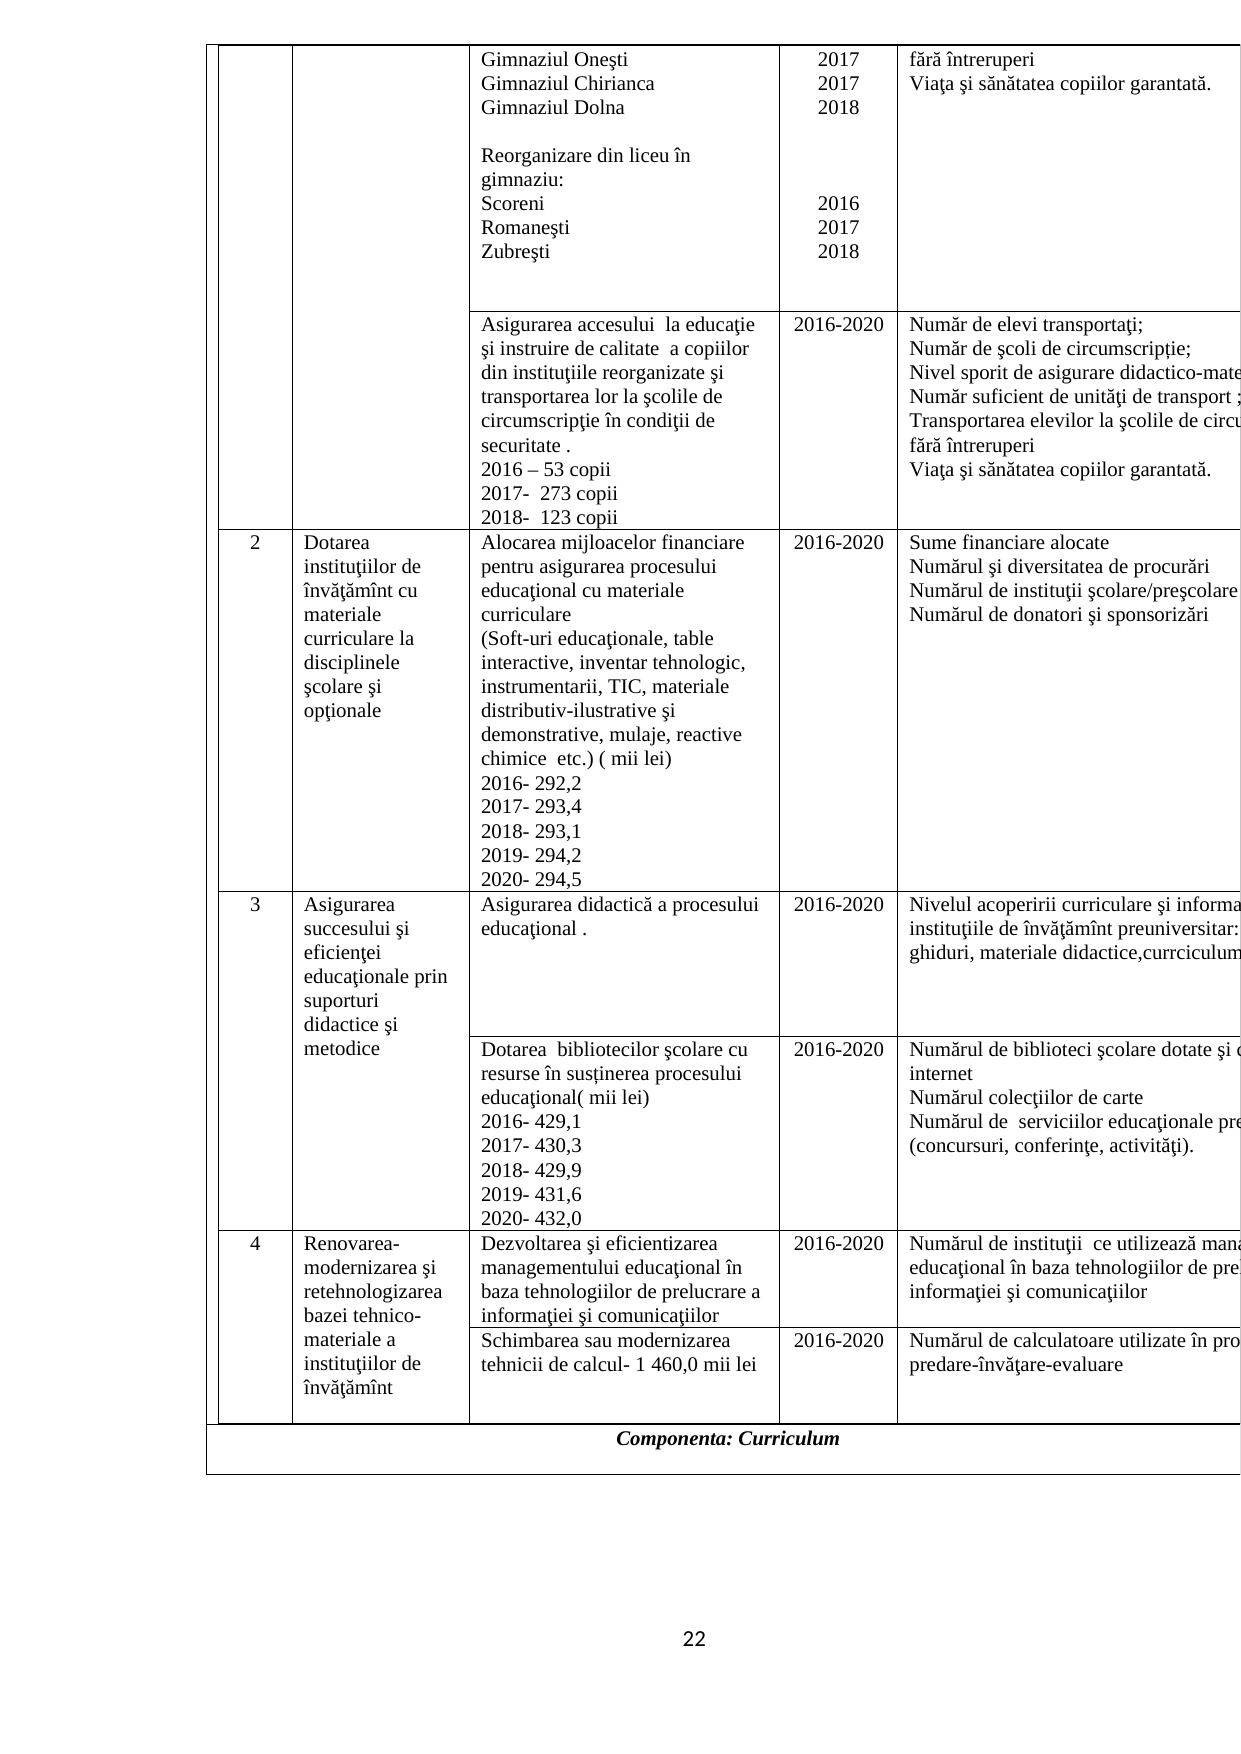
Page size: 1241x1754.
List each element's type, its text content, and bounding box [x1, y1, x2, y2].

table_cell [293, 892, 469, 1230]
table_cell [470, 46, 779, 311]
table_cell [293, 1231, 469, 1423]
table_cell [898, 530, 1240, 891]
table_cell [780, 46, 897, 311]
table_cell [898, 1328, 1240, 1423]
table_cell [780, 1328, 897, 1423]
table_cell [780, 312, 897, 529]
table_cell [219, 1231, 292, 1423]
table_cell [898, 892, 1240, 1036]
table_cell [219, 530, 292, 891]
table_cell [470, 892, 779, 1036]
table_cell [898, 1037, 1240, 1230]
table_cell [898, 46, 1240, 311]
table_cell Componenta: Curriculum [207, 1425, 1240, 1473]
table_cell [219, 892, 292, 1230]
table_cell [207, 45, 218, 1424]
table_cell [470, 1037, 779, 1230]
table_cell [293, 46, 469, 529]
table_cell [898, 1231, 1240, 1327]
table_cell [470, 1328, 779, 1423]
table_cell [293, 530, 469, 891]
table_cell [470, 1231, 779, 1327]
table_cell [780, 892, 897, 1036]
table_cell [470, 312, 779, 529]
table_cell [780, 1037, 897, 1230]
table_cell [780, 1231, 897, 1327]
table_cell [470, 530, 779, 891]
table_cell [780, 530, 897, 891]
table_cell [219, 46, 292, 529]
table_cell [898, 312, 1240, 529]
